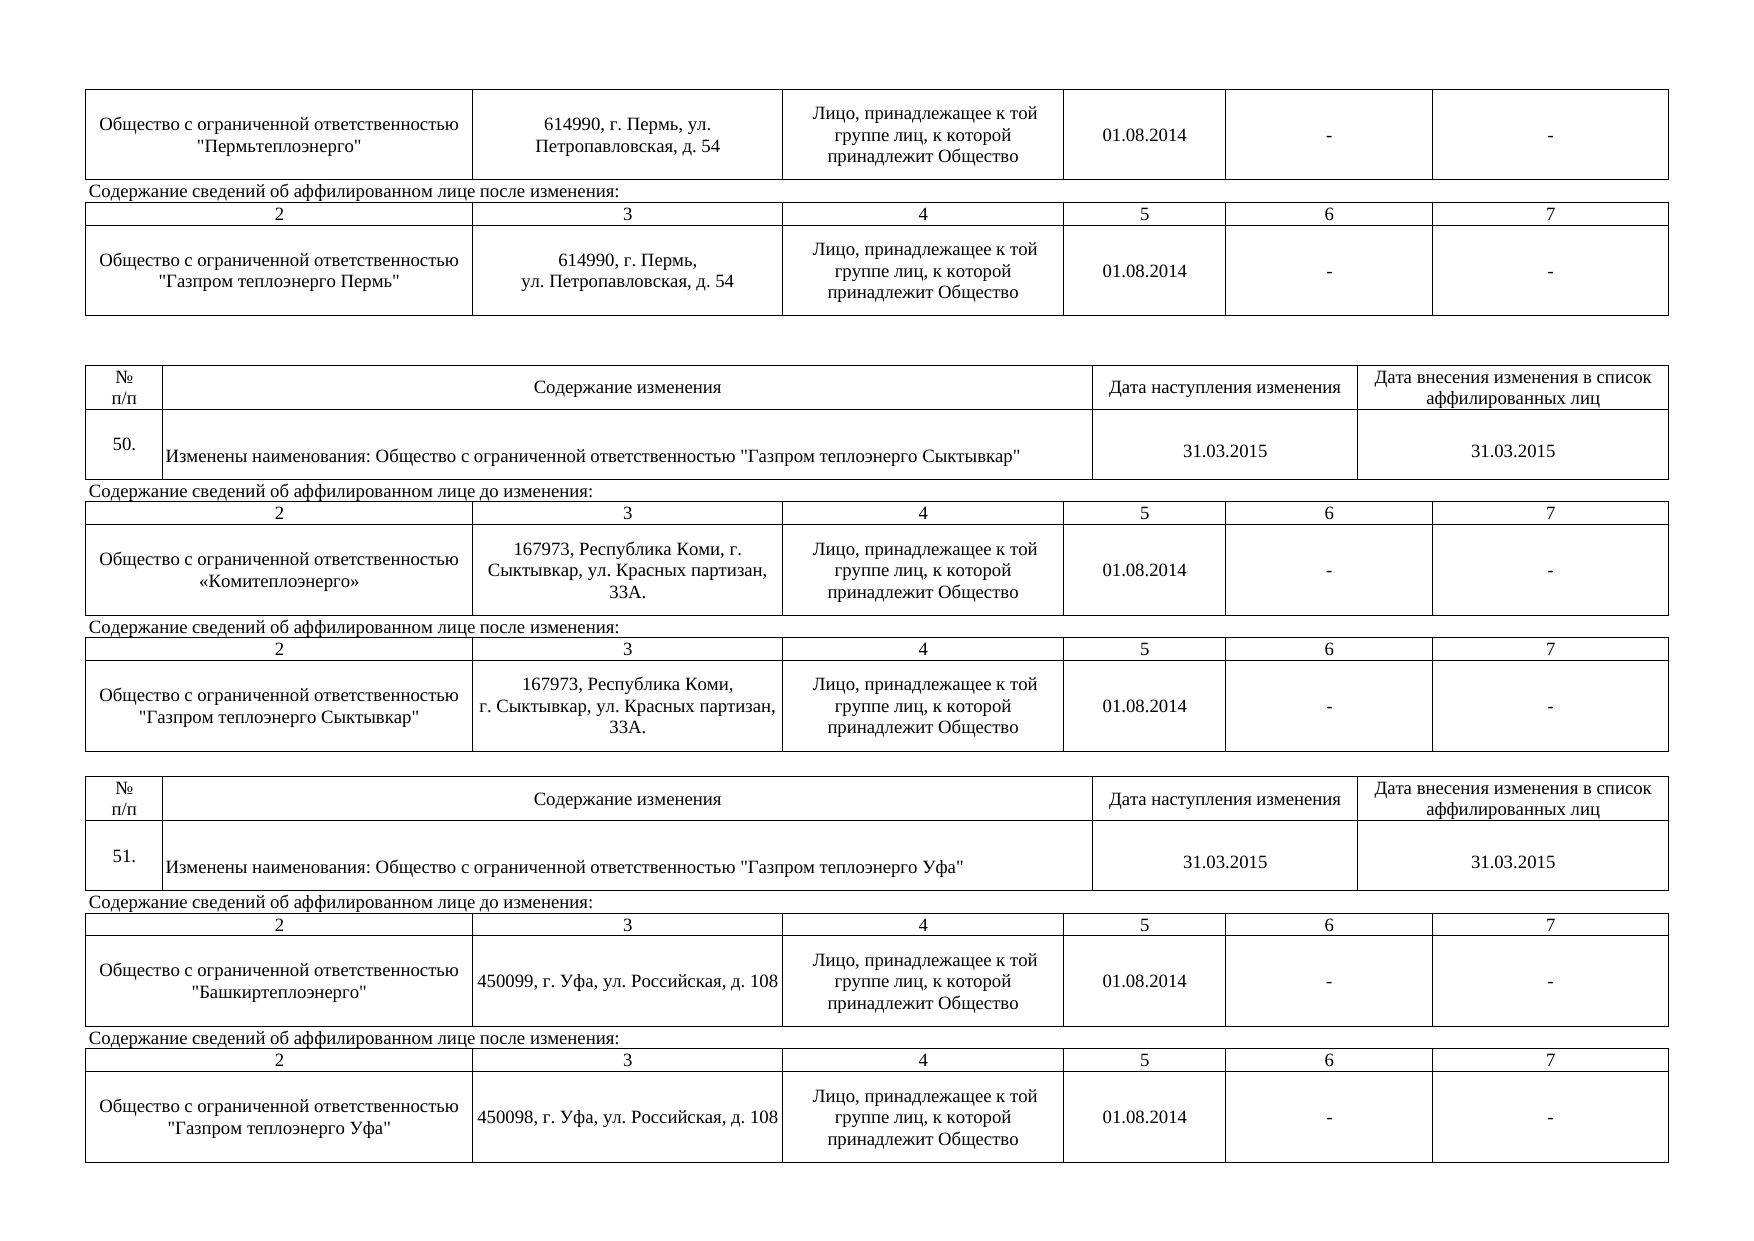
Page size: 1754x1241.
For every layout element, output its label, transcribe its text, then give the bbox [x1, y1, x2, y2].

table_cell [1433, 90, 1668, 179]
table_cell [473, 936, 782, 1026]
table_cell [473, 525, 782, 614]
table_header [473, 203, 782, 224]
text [89, 891, 1665, 912]
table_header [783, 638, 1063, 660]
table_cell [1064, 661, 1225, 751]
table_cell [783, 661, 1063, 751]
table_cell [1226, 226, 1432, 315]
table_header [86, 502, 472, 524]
text Содержание сведений об аффилированном лице после изменения: [89, 616, 1665, 637]
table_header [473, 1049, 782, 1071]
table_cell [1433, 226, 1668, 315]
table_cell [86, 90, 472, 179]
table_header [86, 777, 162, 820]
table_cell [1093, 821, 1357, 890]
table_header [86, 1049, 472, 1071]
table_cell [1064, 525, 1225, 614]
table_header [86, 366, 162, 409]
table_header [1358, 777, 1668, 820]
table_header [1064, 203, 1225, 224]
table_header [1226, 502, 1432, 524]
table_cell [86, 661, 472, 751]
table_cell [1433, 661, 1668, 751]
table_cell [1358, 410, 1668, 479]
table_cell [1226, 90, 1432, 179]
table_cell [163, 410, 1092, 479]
text Содержание сведений об аффилированном лице до изменения: [89, 480, 1665, 501]
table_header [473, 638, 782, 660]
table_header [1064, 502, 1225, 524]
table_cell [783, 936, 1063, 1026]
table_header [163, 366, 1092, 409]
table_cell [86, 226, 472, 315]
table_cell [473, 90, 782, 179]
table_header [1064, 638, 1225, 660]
text Содержание сведений об аффилированном лице после изменения: [89, 1027, 1665, 1048]
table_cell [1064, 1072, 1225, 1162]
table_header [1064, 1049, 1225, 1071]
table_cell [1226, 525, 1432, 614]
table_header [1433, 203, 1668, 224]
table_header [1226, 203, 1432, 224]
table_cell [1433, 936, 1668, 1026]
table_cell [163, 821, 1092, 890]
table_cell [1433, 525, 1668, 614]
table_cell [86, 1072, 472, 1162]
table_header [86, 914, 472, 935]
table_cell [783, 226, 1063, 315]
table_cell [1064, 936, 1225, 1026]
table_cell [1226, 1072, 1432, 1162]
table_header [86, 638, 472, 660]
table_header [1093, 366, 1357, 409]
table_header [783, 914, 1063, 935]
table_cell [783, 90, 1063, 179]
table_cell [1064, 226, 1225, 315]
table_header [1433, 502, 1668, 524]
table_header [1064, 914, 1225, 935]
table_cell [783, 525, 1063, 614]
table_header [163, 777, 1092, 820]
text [89, 180, 1665, 202]
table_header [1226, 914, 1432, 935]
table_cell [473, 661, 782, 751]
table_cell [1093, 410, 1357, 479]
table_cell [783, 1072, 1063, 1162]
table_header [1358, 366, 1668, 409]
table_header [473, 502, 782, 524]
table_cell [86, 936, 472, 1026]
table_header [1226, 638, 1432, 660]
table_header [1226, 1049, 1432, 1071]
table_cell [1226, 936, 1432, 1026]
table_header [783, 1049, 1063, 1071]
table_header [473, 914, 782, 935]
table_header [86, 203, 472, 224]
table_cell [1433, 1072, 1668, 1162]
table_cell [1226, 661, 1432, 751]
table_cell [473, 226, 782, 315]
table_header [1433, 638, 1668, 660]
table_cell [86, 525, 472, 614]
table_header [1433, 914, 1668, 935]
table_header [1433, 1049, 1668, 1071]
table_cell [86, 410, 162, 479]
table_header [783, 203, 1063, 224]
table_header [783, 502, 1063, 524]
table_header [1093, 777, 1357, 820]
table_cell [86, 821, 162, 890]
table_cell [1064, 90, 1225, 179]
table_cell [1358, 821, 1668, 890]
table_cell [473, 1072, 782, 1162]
